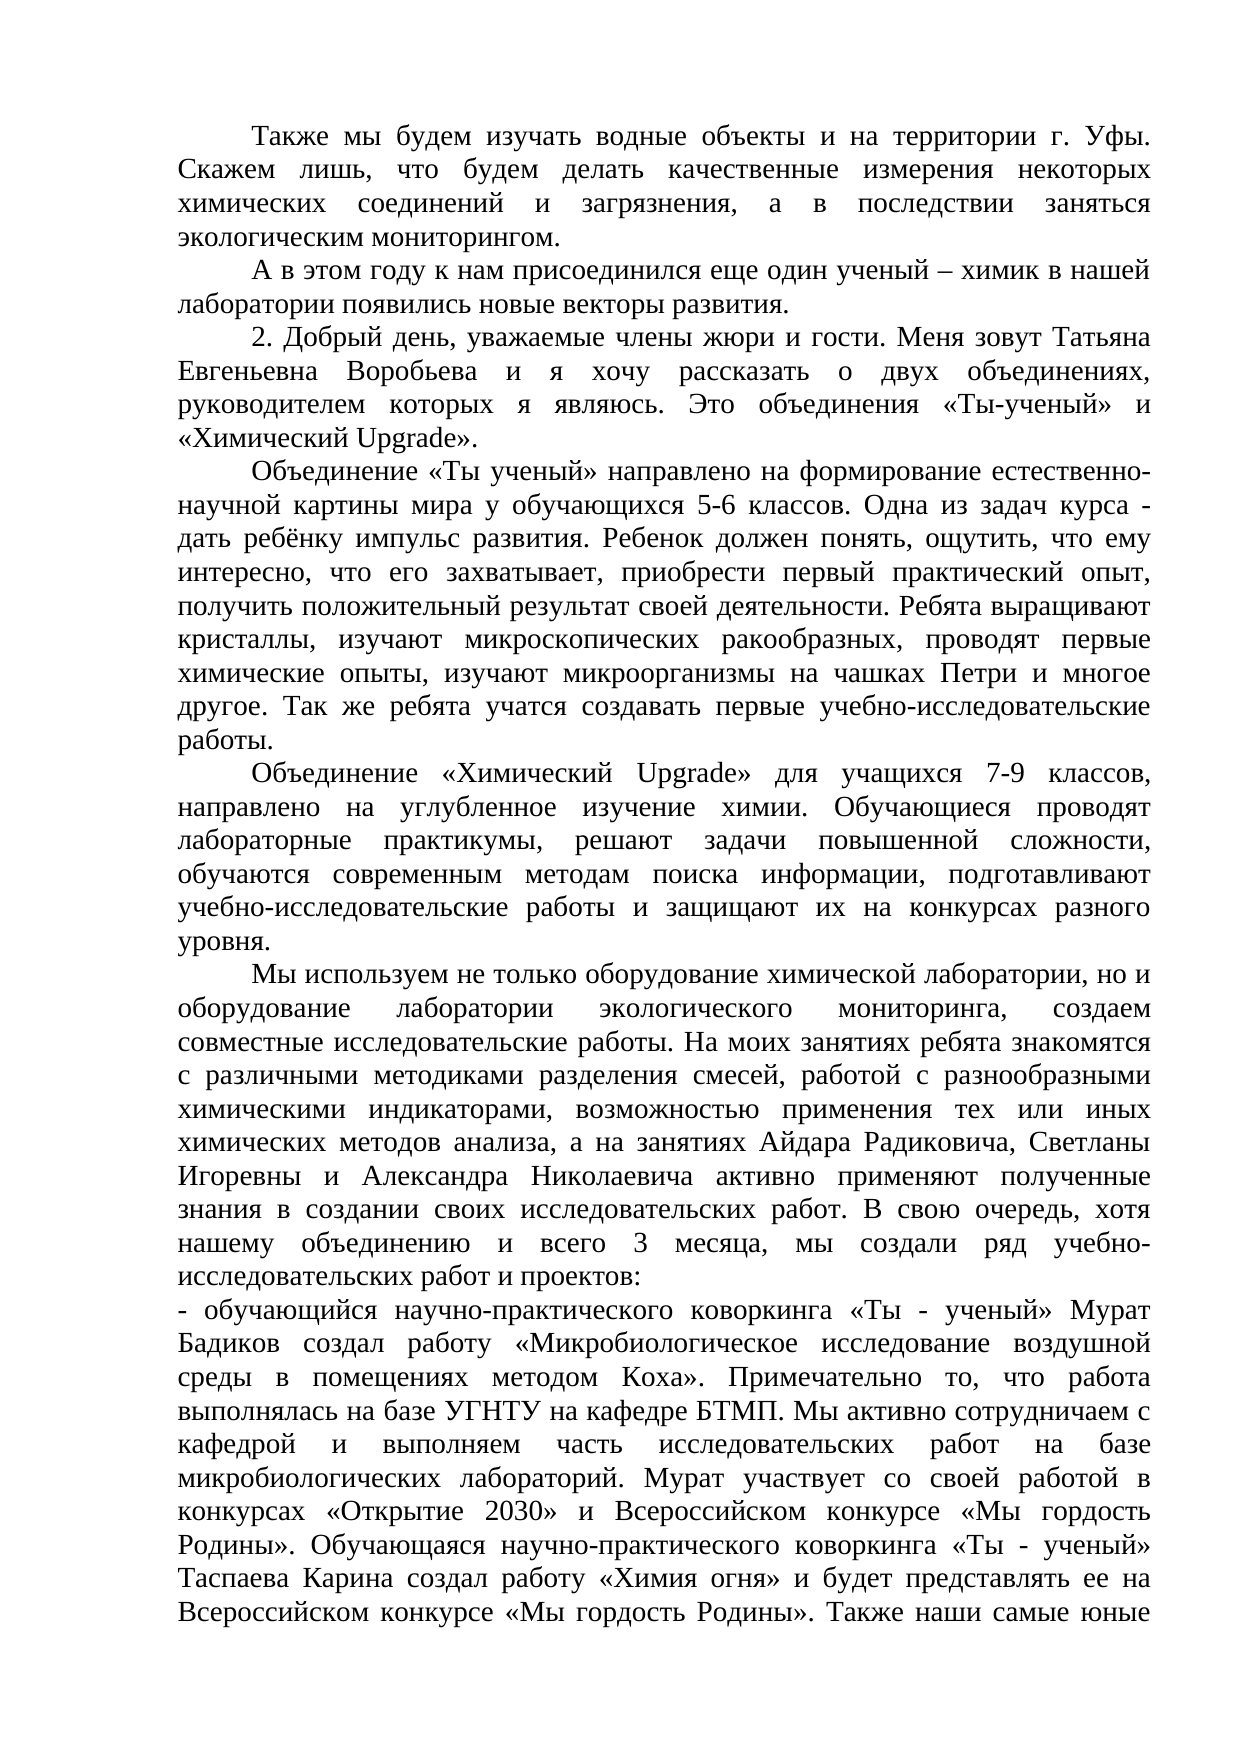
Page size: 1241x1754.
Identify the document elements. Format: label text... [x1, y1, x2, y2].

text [177, 1292, 1152, 1627]
text А в этом году к нам присоединился еще один ученый – химик в нашей лаборатории появились новые векторы развития. [177, 252, 1152, 319]
text Объединение «Химический Upgrade» для учащихся 7-9 классов, направлено на углубленное изучение химии. Обучающиеся проводят лабораторные практикумы, решают задачи повышенной сложности, обучаются современным методам поиска информации, подготавливают учебно-исследовательские работы и защищают их на конкурсах разного уровня. [177, 755, 1152, 957]
text Объединение «Ты ученый» направлено на формирование естественно-научной картины мира у обучающихся 5-6 классов. Одна из задач курса - дать ребёнку импульс развития. Ребенок должен понять, ощутить, что ему интересно, что его захватывает, приобрести первый практический опыт, получить положительный результат своей деятельности. Ребята выращивают кристаллы, изучают микроскопических ракообразных, проводят первые химические опыты, изучают микроорганизмы на чашках Петри и многое другое. Так же ребята учатся создавать первые учебно-исследовательские работы. [177, 453, 1152, 755]
text Также мы будем изучать водные объекты и на территории г. Уфы. Скажем лишь, что будем делать качественные измерения некоторых химических соединений и загрязнения, а в последствии заняться экологическим мониторингом. [177, 118, 1152, 252]
text 2. Добрый день, уважаемые члены жюри и гости. Меня зовут Татьяна Евгеньевна Воробьева и я хочу рассказать о двух объединениях, руководителем которых я являюсь. Это объединения «Ты-ученый» и «Химический Upgrade». [177, 319, 1152, 453]
text Мы используем не только оборудование химической лаборатории, но и оборудование лаборатории экологического мониторинга, создаем совместные исследовательские работы. На моих занятиях ребята знакомятся с различными методиками разделения смесей, работой с разнообразными химическими индикаторами, возможностью применения тех или иных химических методов анализа, а на занятиях Айдара Радиковича, Светланы Игоревны и Александра Николаевича активно применяют полученные знания в создании своих исследовательских работ. В свою очередь, хотя нашему объединению и всего 3 месяца, мы создали ряд учебно-исследовательских работ и проектов: [177, 957, 1152, 1292]
